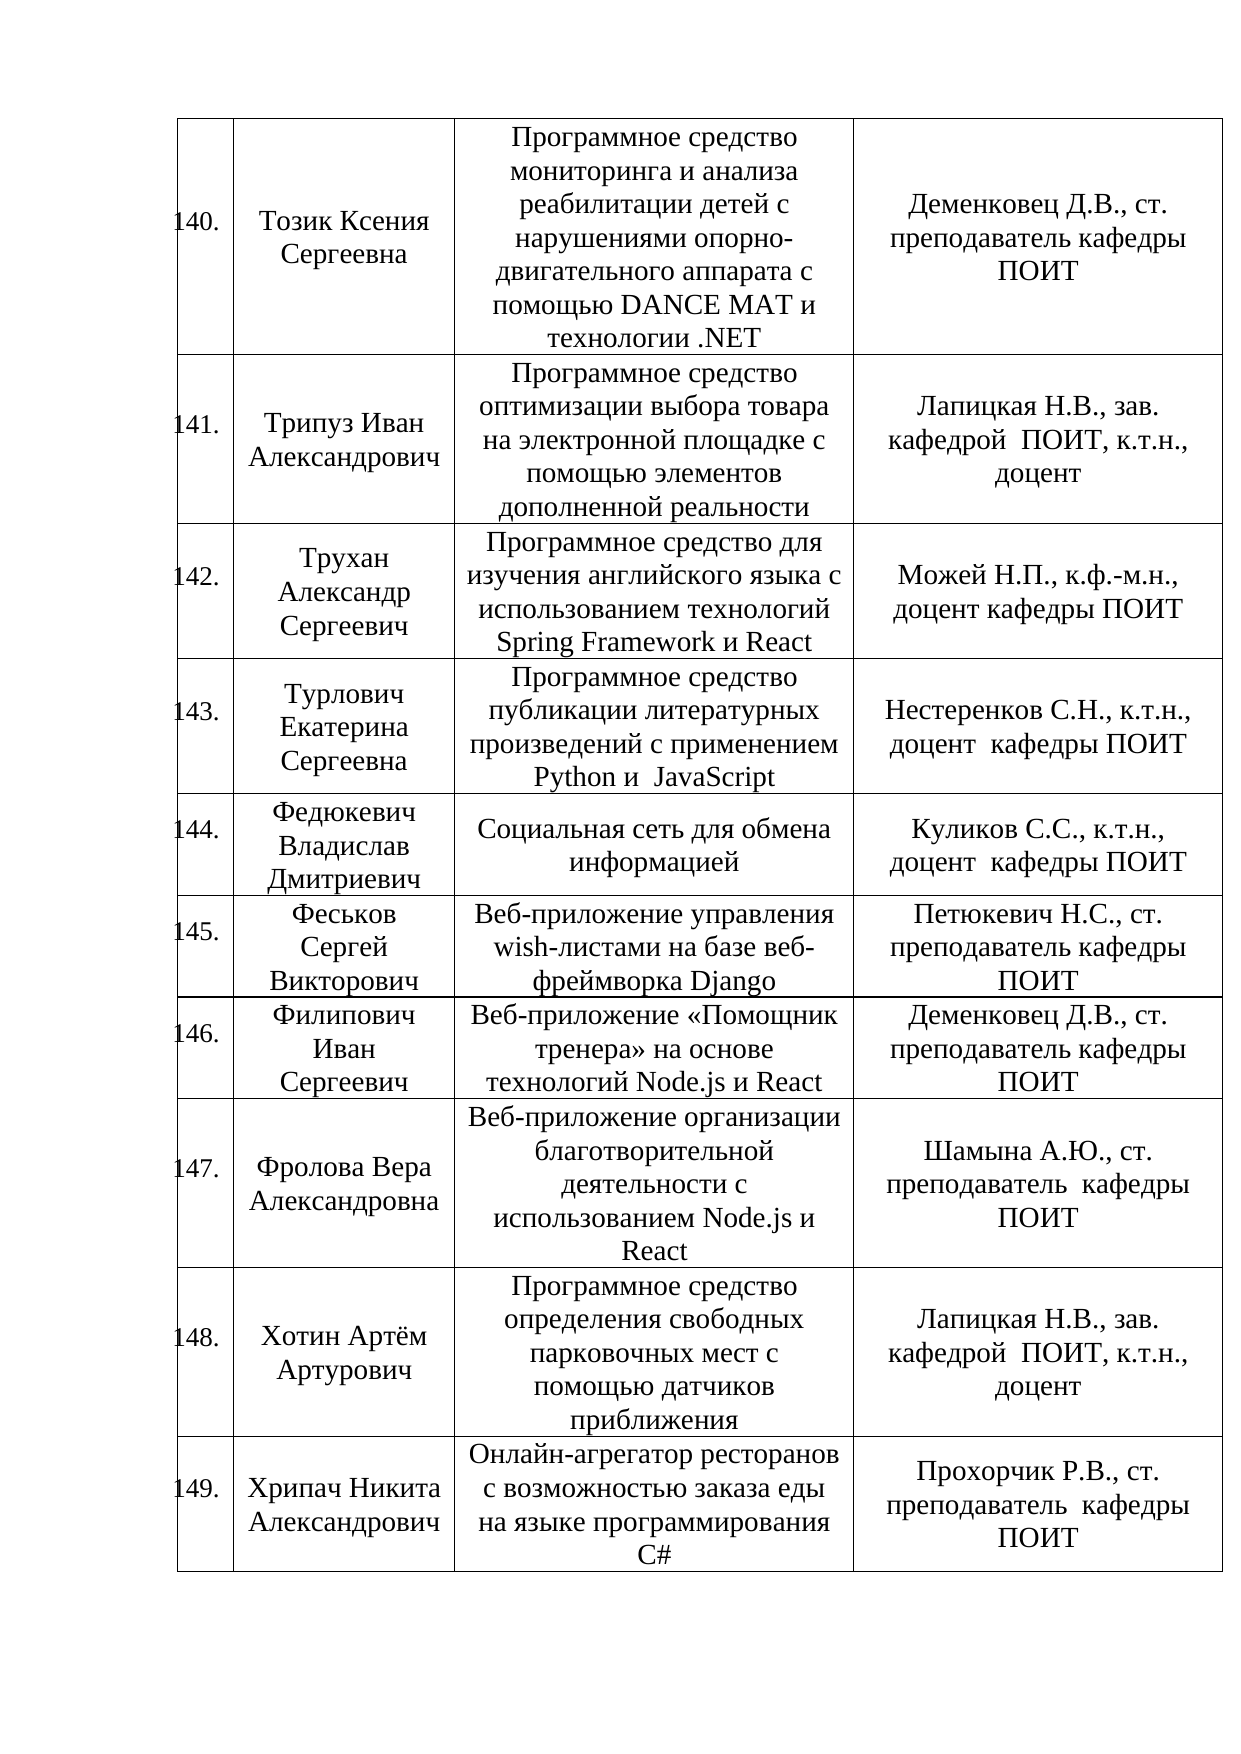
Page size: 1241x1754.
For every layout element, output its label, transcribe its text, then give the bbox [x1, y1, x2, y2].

table_cell Хотин Артём Артурович [234, 1268, 454, 1436]
table_cell Куликов С.С., к.т.н., доцент кафедры ПОИТ [854, 794, 1222, 895]
table_cell [178, 524, 233, 658]
table_header Деменковец Д.В., ст. преподаватель кафедры ПОИТ [854, 119, 1222, 354]
table_cell Лапицкая Н.В., зав. кафедрой ПОИТ, к.т.н., доцент [854, 355, 1222, 523]
table_cell Федюкевич Владислав Дмитриевич [234, 794, 454, 895]
table_cell Онлайн-агрегатор ресторанов с возможностью заказа еды на языке программирования C# [455, 1437, 853, 1571]
table_cell Турлович Екатерина Сергеевна [234, 659, 454, 793]
table_cell Трухан Александр Сергеевич [234, 524, 454, 658]
table_cell Программное средство для изучения английского языка с использованием технологий Spring Framework и React [455, 524, 853, 658]
table_cell Веб-приложение организации благотворительной деятельности с использованием Node.js и React [455, 1099, 853, 1267]
table_header Программное средство мониторинга и анализа реабилитации детей с нарушениями опорно-двигательного аппарата с помощью DANCE MAT и технологии .NET [455, 119, 853, 354]
table_cell Деменковец Д.В., ст. преподаватель кафедры ПОИТ [854, 998, 1222, 1098]
table_cell Программное средство оптимизации выбора товара на электронной площадке с помощью элементов дополненной реальности [455, 355, 853, 523]
table_cell [178, 896, 233, 996]
table_cell Прохорчик Р.В., ст. преподаватель кафедры ПОИТ [854, 1437, 1222, 1571]
table_cell Программное средство публикации литературных произведений с применением Python и JavaScript [455, 659, 853, 793]
table_header [178, 119, 233, 354]
table_cell [178, 1099, 233, 1267]
table_cell [178, 794, 233, 895]
table_cell Можей Н.П., к.ф.-м.н., доцент кафедры ПОИТ [854, 524, 1222, 658]
table_cell [178, 1268, 233, 1436]
table_cell Шамына А.Ю., ст. преподаватель кафедры ПОИТ [854, 1099, 1222, 1267]
table_cell Филипович Иван Сергеевич [234, 998, 454, 1098]
table_cell Социальная сеть для обмена информацией [455, 794, 853, 895]
table_cell Фролова Вера Александровна [234, 1099, 454, 1267]
table_cell [178, 355, 233, 523]
table_cell [178, 659, 233, 793]
table_cell Веб-приложение управления wish-листами на базе веб-фреймворка Django [455, 896, 853, 996]
table_cell Нестеренков С.Н., к.т.н., доцент кафедры ПОИТ [854, 659, 1222, 793]
table_cell Хрипач Никита Александрович [234, 1437, 454, 1571]
table_cell Трипуз Иван Александрович [234, 355, 454, 523]
table_cell Петюкевич Н.С., ст. преподаватель кафедры ПОИТ [854, 896, 1222, 996]
table_cell Веб-приложение «Помощник тренера» на основе технологий Node.js и React [455, 998, 853, 1098]
table_cell Программное средство определения свободных парковочных мест с помощью датчиков приближения [455, 1268, 853, 1436]
table_cell Лапицкая Н.В., зав. кафедрой ПОИТ, к.т.н., доцент [854, 1268, 1222, 1436]
table_cell [178, 1437, 233, 1571]
table_cell Феськов Сергей Викторович [234, 896, 454, 996]
table_header Тозик Ксения Сергеевна [234, 119, 454, 354]
table_cell [178, 998, 233, 1098]
